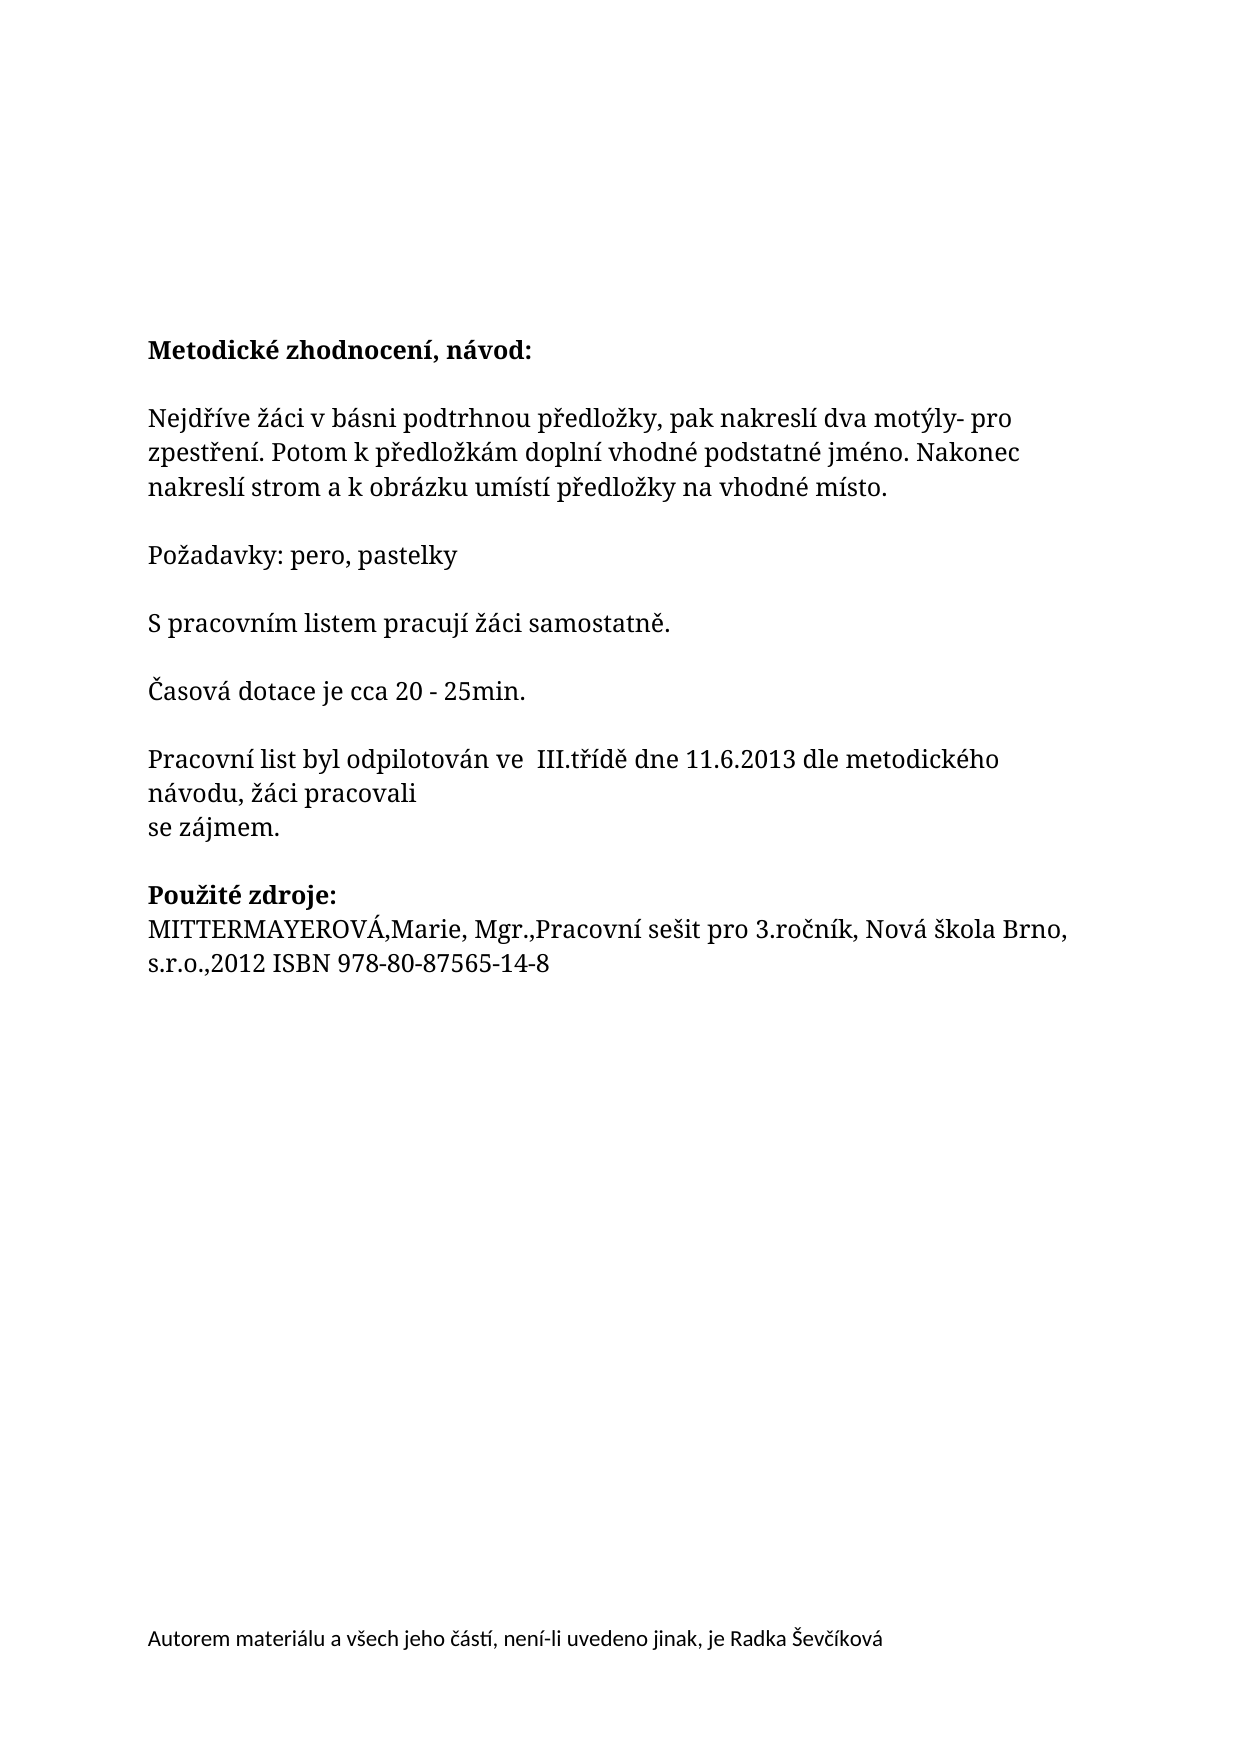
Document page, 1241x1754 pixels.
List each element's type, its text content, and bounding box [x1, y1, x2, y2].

text Metodické zhodnocení, návod: [148, 333, 1093, 367]
text MITTERMAYEROVÁ,Marie, Mgr.,Pracovní sešit pro 3.ročník, Nová škola Brno, s.r.o.,2012 ISBN 978-80-87565-14-8 [148, 912, 1093, 980]
text S pracovním listem pracují žáci samostatně. [148, 605, 1093, 639]
text Použité zdroje: [148, 878, 1093, 912]
text Časová dotace je cca 20 - 25min. [148, 673, 1093, 708]
text Požadavky: pero, pastelky [148, 537, 1093, 571]
text Nejdříve žáci v básni podtrhnou předložky, pak nakreslí dva motýly- pro zpestření. Potom k předložkám doplní vhodné podstatné jméno. Nakonec nakreslí strom a k obrázku umístí předložky na vhodné místo. [148, 401, 1093, 503]
text se zájmem. [148, 810, 1093, 844]
text Pracovní list byl odpilotován ve III.třídě dne 11.6.2013 dle metodického návodu, žáci pracovali [148, 742, 1093, 810]
